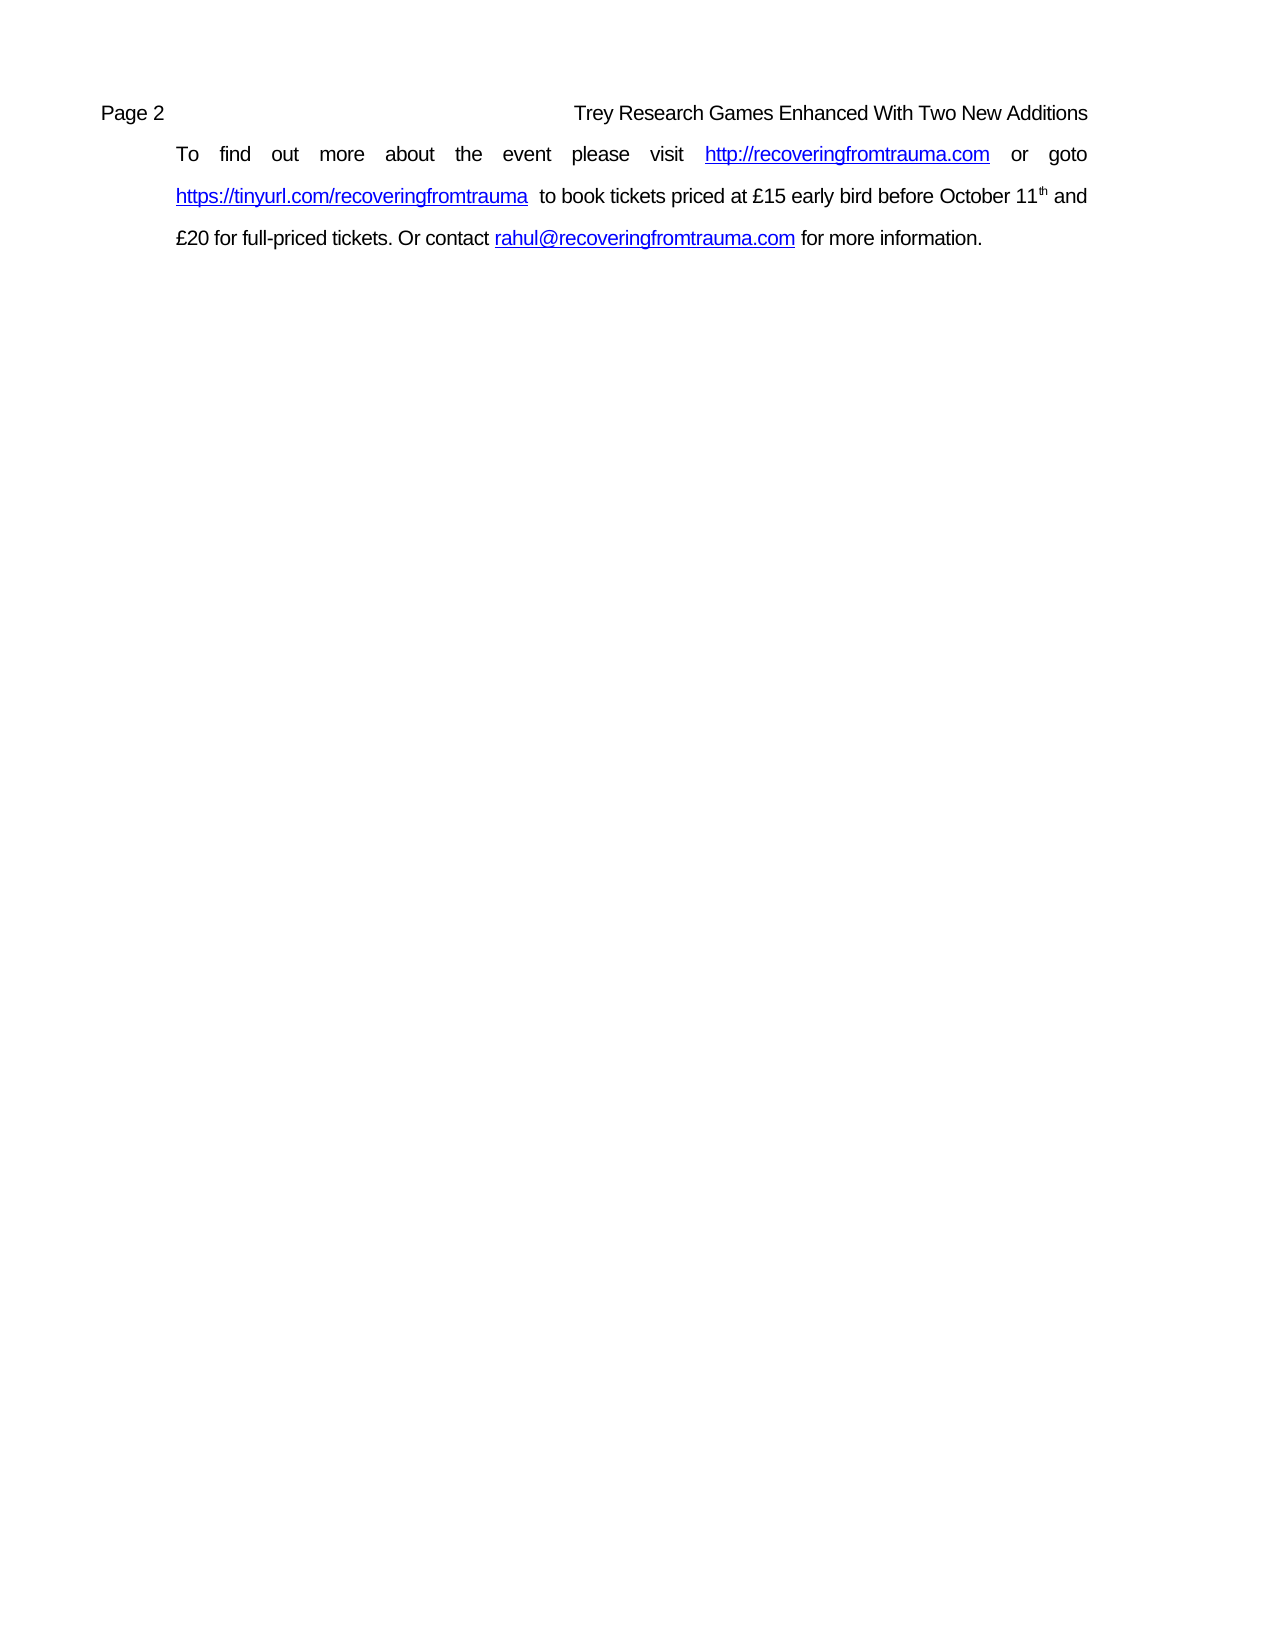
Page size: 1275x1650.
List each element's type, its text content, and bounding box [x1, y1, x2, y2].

text To find out more about the event please visit http://recoveringfromtrauma.com or goto https://tinyurl.com/recoveringfromtrauma to book tickets priced at £15 early bird before October 11th and £20 for full-priced tickets. Or contact rahul@recoveringfromtrauma.com for more information. [176, 124, 1087, 249]
